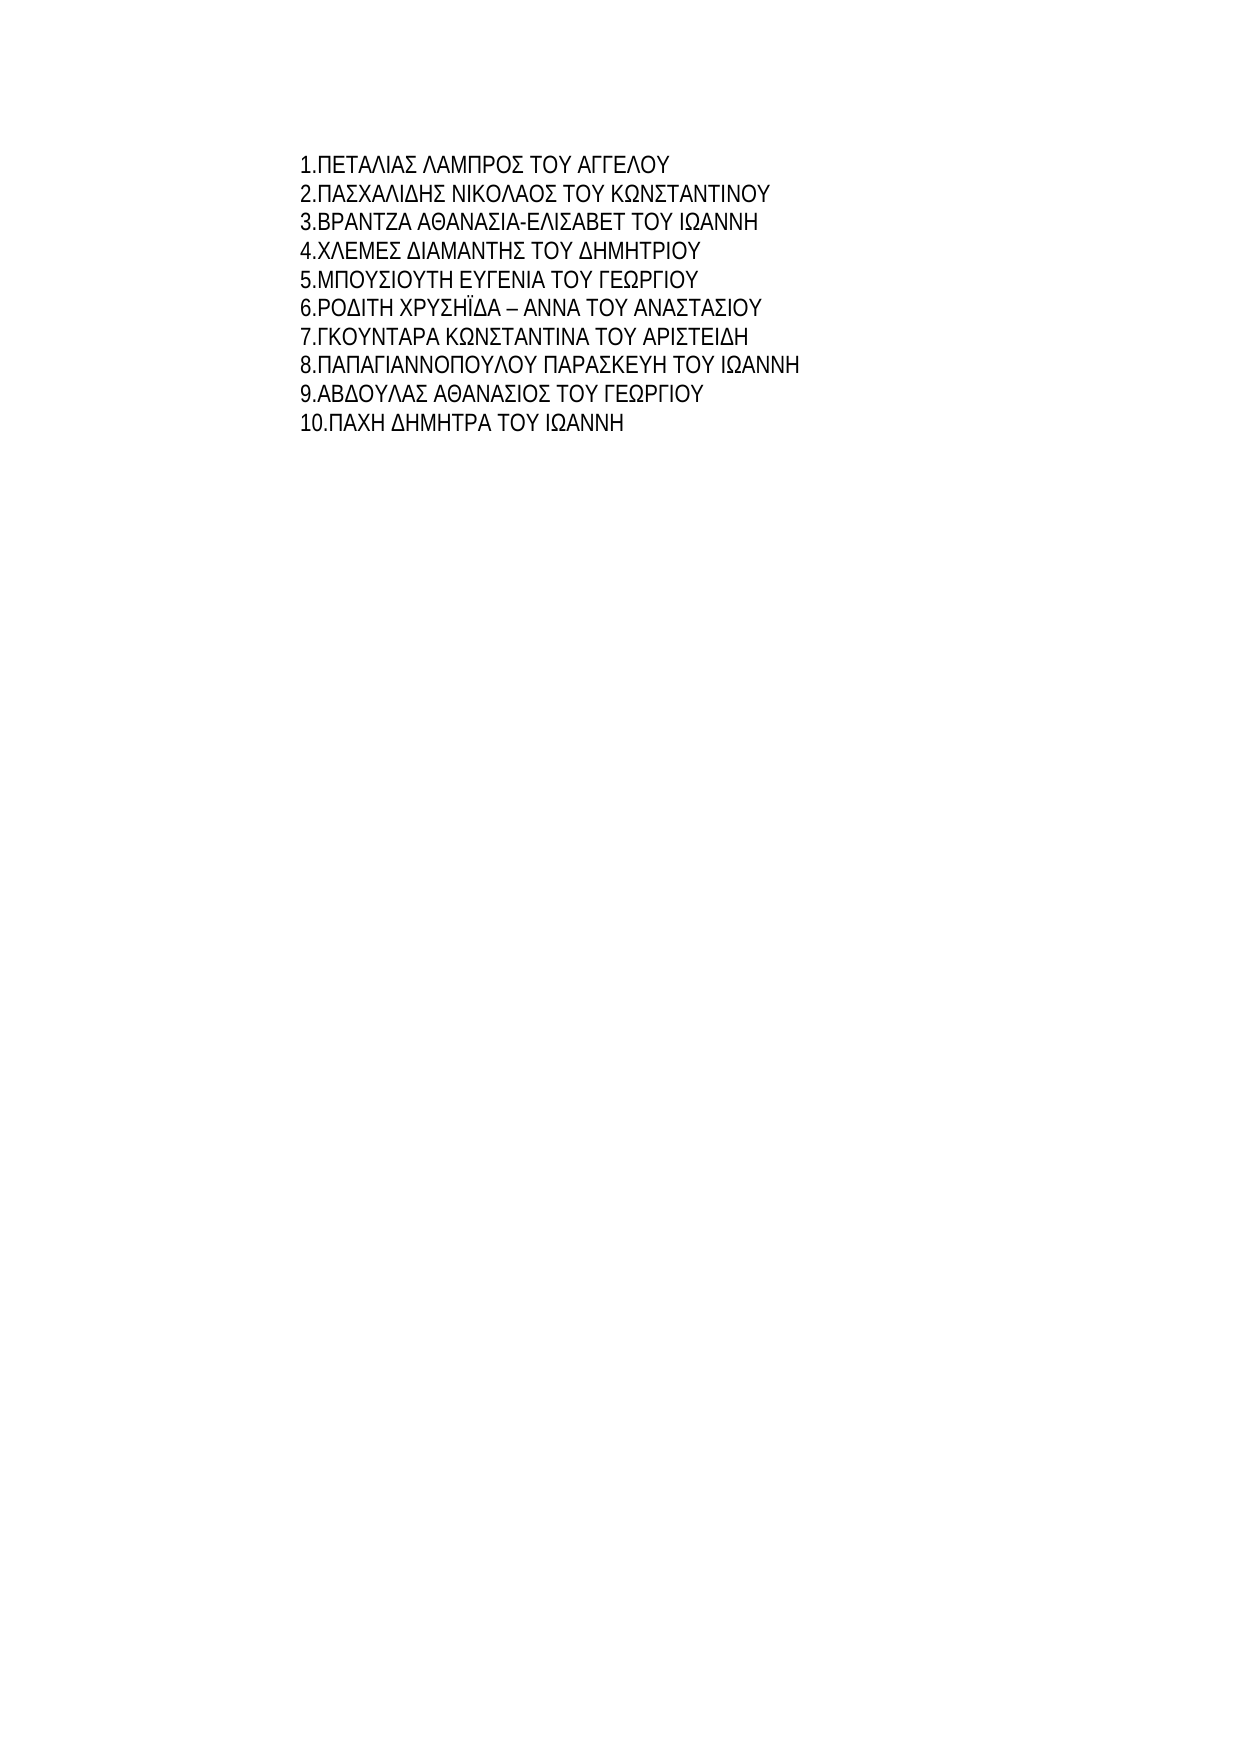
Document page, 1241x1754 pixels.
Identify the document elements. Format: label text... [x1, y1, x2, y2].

text 1.ΠΕΤΑΛΙΑΣ ΛΑΜΠΡΟΣ ΤΟΥ ΑΓΓΕΛΟΥ [300, 150, 1053, 179]
text 10.ΠΑΧΗ ΔΗΜΗΤΡΑ ΤΟΥ ΙΩΑΝΝΗ [300, 408, 1053, 436]
text 9.ΑΒΔΟΥΛΑΣ ΑΘΑΝΑΣΙΟΣ ΤΟΥ ΓΕΩΡΓΙΟΥ [300, 379, 1053, 408]
text 3.ΒΡΑΝΤΖΑ ΑΘΑΝΑΣΙΑ-ΕΛΙΣΑΒΕΤ ΤΟΥ ΙΩΑΝΝΗ [300, 207, 1053, 236]
text 5.ΜΠΟΥΣΙΟΥΤΗ ΕΥΓΕΝΙΑ ΤΟΥ ΓΕΩΡΓΙΟΥ [300, 264, 1053, 293]
text 4.ΧΛΕΜΕΣ ΔΙΑΜΑΝΤΗΣ ΤΟΥ ΔΗΜΗΤΡΙΟΥ [300, 236, 1053, 264]
text 7.ΓΚΟΥΝΤΑΡΑ ΚΩΝΣΤΑΝΤΙΝΑ ΤΟΥ ΑΡΙΣΤΕΙΔΗ [300, 322, 1053, 351]
text 2.ΠΑΣΧΑΛΙΔΗΣ ΝΙΚΟΛΑΟΣ ΤΟΥ ΚΩΝΣΤΑΝΤΙΝΟΥ [300, 179, 1053, 207]
text 8.ΠΑΠΑΓΙΑΝΝΟΠΟΥΛΟΥ ΠΑΡΑΣΚΕΥΗ ΤΟΥ ΙΩΑΝΝΗ [300, 351, 1053, 379]
text 6.ΡΟΔΙΤΗ ΧΡΥΣΗΪΔΑ – ΑΝΝΑ ΤΟΥ ΑΝΑΣΤΑΣΙΟΥ [300, 293, 1053, 322]
